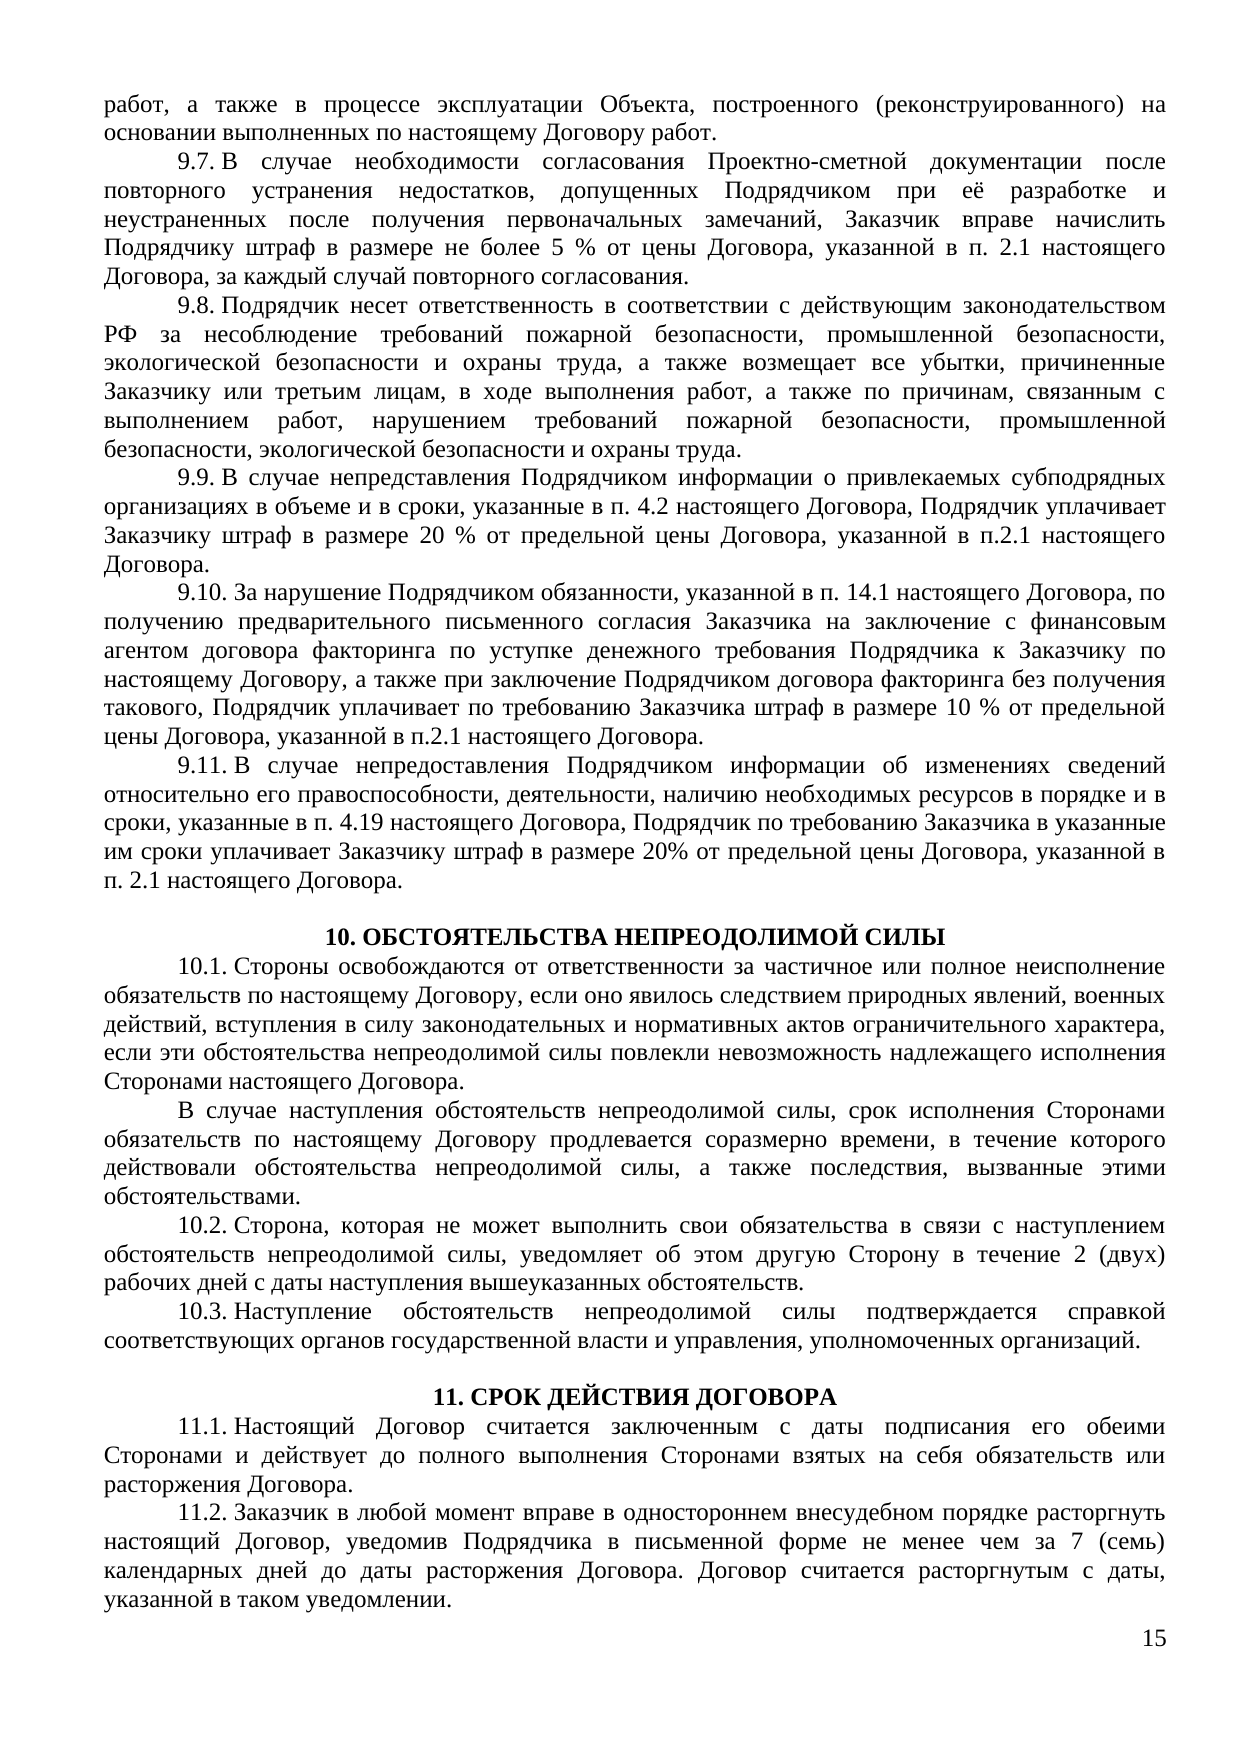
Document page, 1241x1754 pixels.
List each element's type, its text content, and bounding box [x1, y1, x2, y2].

list В случае непредставления Подрядчиком информации о привлекаемых субподрядных организациях в объеме и в сроки, указанные в п. 4.2 настоящего Договора, Подрядчик уплачивает Заказчику штраф в размере 20 % от предельной цены Договора, указанной в п.2.1 настоящего Договора. [103, 462, 1167, 577]
list ОБСТОЯТЕЛЬСТВА НЕПРЕОДОЛИМОЙ СИЛЫ [103, 922, 1167, 951]
list В случае непредоставления Подрядчиком информации об изменениях сведений относительно его правоспособности, деятельности, наличию необходимых ресурсов в порядке и в сроки, указанные в п. 4.19 настоящего Договора, Подрядчик по требованию Заказчика в указанные им сроки уплачивает Заказчику штраф в размере 20% от предельной цены Договора, указанной в п. 2.1 настоящего Договора. [103, 750, 1167, 894]
list Сторона, которая не может выполнить свои обязательства в связи с наступлением обстоятельств непреодолимой силы, уведомляет об этом другую Сторону в течение 2 (двух) рабочих дней с даты наступления вышеуказанных обстоятельств. [103, 1210, 1167, 1296]
list Наступление обстоятельств непреодолимой силы подтверждается справкой соответствующих органов государственной власти и управления, уполномоченных организаций. [103, 1296, 1167, 1354]
list В случае необходимости согласования Проектно-сметной документации после повторного устранения недостатков, допущенных Подрядчиком при её разработке и неустраненных после получения первоначальных замечаний, Заказчик вправе начислить Подрядчику штраф в размере не более 5 % от цены Договора, указанной в п. 2.1 настоящего Договора, за каждый случай повторного согласования. [103, 146, 1167, 290]
list Настоящий Договор считается заключенным с даты подписания его обеими Сторонами и действует до полного выполнения Сторонами взятых на себя обязательств или расторжения Договора. [103, 1411, 1167, 1497]
list За нарушение Подрядчиком обязанности, указанной в п. 14.1 настоящего Договора, по получению предварительного письменного согласия Заказчика на заключение с финансовым агентом договора факторинга по уступке денежного требования Подрядчика к Заказчику по настоящему Договору, а также при заключение Подрядчиком договора факторинга без получения такового, Подрядчик уплачивает по требованию Заказчика штраф в размере 10 % от предельной цены Договора, указанной в п.2.1 настоящего Договора. [103, 577, 1167, 750]
list СРОК ДЕЙСТВИЯ ДОГОВОРА [103, 1382, 1167, 1411]
list Стороны освобождаются от ответственности за частичное или полное неисполнение обязательств по настоящему Договору, если оно явилось следствием природных явлений, военных действий, вступления в силу законодательных и нормативных актов ограничительного характера, если эти обстоятельства непреодолимой силы повлекли невозможность надлежащего исполнения Сторонами настоящего Договора. [103, 951, 1167, 1095]
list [103, 89, 1167, 146]
text В случае наступления обстоятельств непреодолимой силы, срок исполнения Сторонами обязательств по настоящему Договору продлевается соразмерно времени, в течение которого действовали обстоятельства непреодолимой силы, а также последствия, вызванные этими обстоятельствами. [103, 1095, 1167, 1210]
list Подрядчик несет ответственность в соответствии с действующим законодательством РФ за несоблюдение требований пожарной безопасности, промышленной безопасности, экологической безопасности и охраны труда, а также возмещает все убытки, причиненные Заказчику или третьим лицам, в ходе выполнения работ, а также по причинам, связанным с выполнением работ, нарушением требований пожарной безопасности, промышленной безопасности, экологической безопасности и охраны труда. [103, 290, 1167, 462]
list Заказчик в любой момент вправе в одностороннем внесудебном порядке расторгнуть настоящий Договор, уведомив Подрядчика в письменной форме не менее чем за 7 (семь) календарных дней до даты расторжения Договора. Договор считается расторгнутым с даты, указанной в таком уведомлении. [103, 1497, 1167, 1612]
